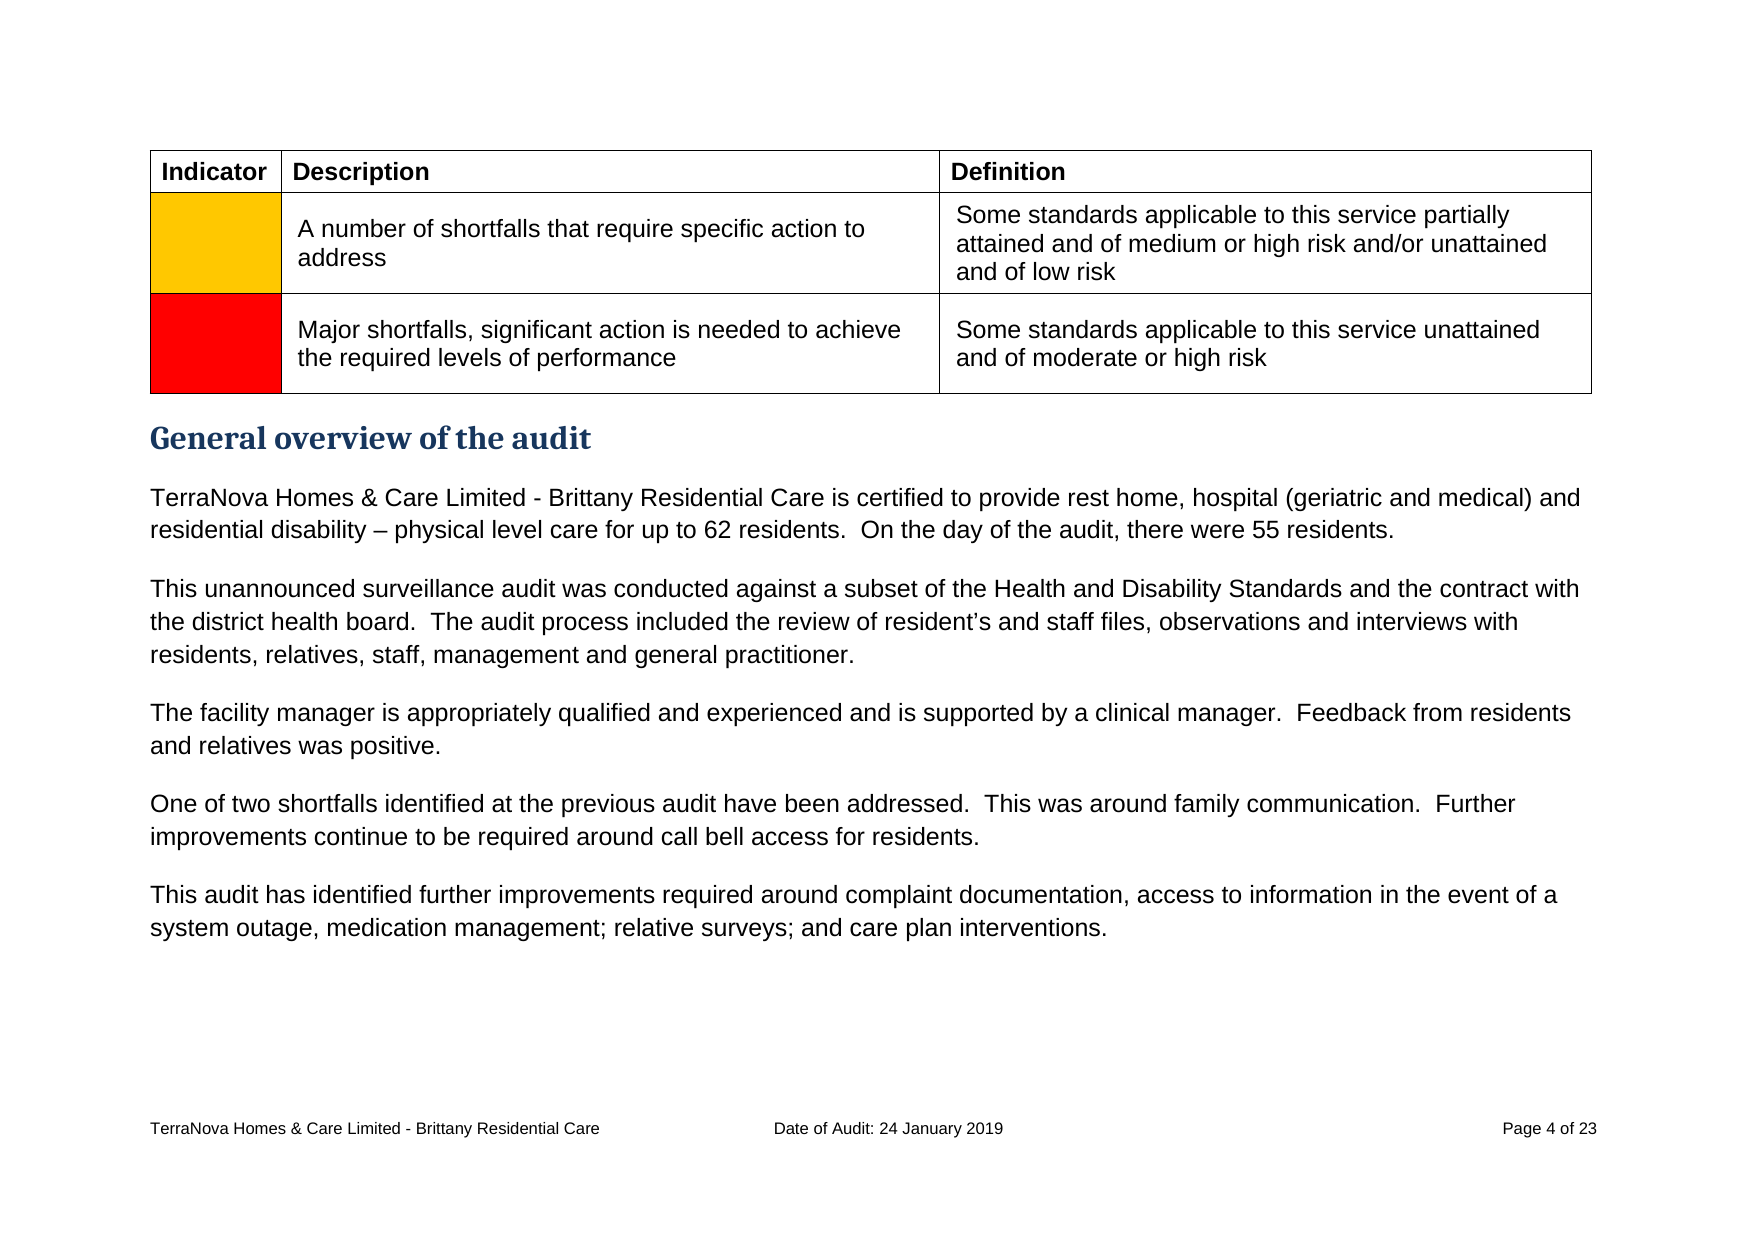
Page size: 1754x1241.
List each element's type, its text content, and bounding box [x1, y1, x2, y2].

table_header Definition [940, 151, 1591, 192]
text One of two shortfalls identified at the previous audit have been addressed. This was around family communication. Further improvements continue to be required around call bell access for residents. [150, 789, 1604, 850]
text TerraNova Homes & Care Limited - Brittany Residential Care is certified to provide rest home, hospital (geriatric and medical) and residential disability – physical level care for up to 62 residents. On the day of the audit, there were 55 residents. [150, 482, 1604, 544]
table_cell Some standards applicable to this service partially attained and of medium or high risk and/or unattained and of low risk [940, 193, 1591, 293]
text The facility manager is appropriately qualified and experienced and is supported by a clinical manager. Feedback from residents and relatives was positive. [150, 698, 1604, 759]
subtitle General overview of the audit [150, 419, 1604, 457]
table_cell Some standards applicable to this service unattained and of moderate or high risk [940, 294, 1591, 393]
table_cell Major shortfalls, significant action is needed to achieve the required levels of performance [282, 294, 939, 393]
table_header Indicator [151, 151, 281, 192]
table_cell A number of shortfalls that require specific action to address [282, 193, 939, 293]
text This unannounced surveillance audit was conducted against a subset of the Health and Disability Standards and the contract with the district health board. The audit process included the review of resident’s and staff files, observations and interviews with residents, relatives, staff, management and general practitioner. [150, 573, 1604, 668]
table_header Description [282, 151, 939, 192]
table_cell [151, 294, 281, 393]
text This audit has identified further improvements required around complaint documentation, access to information in the event of a system outage, medication management; relative surveys; and care plan interventions. [150, 880, 1604, 941]
table_cell [151, 193, 281, 293]
